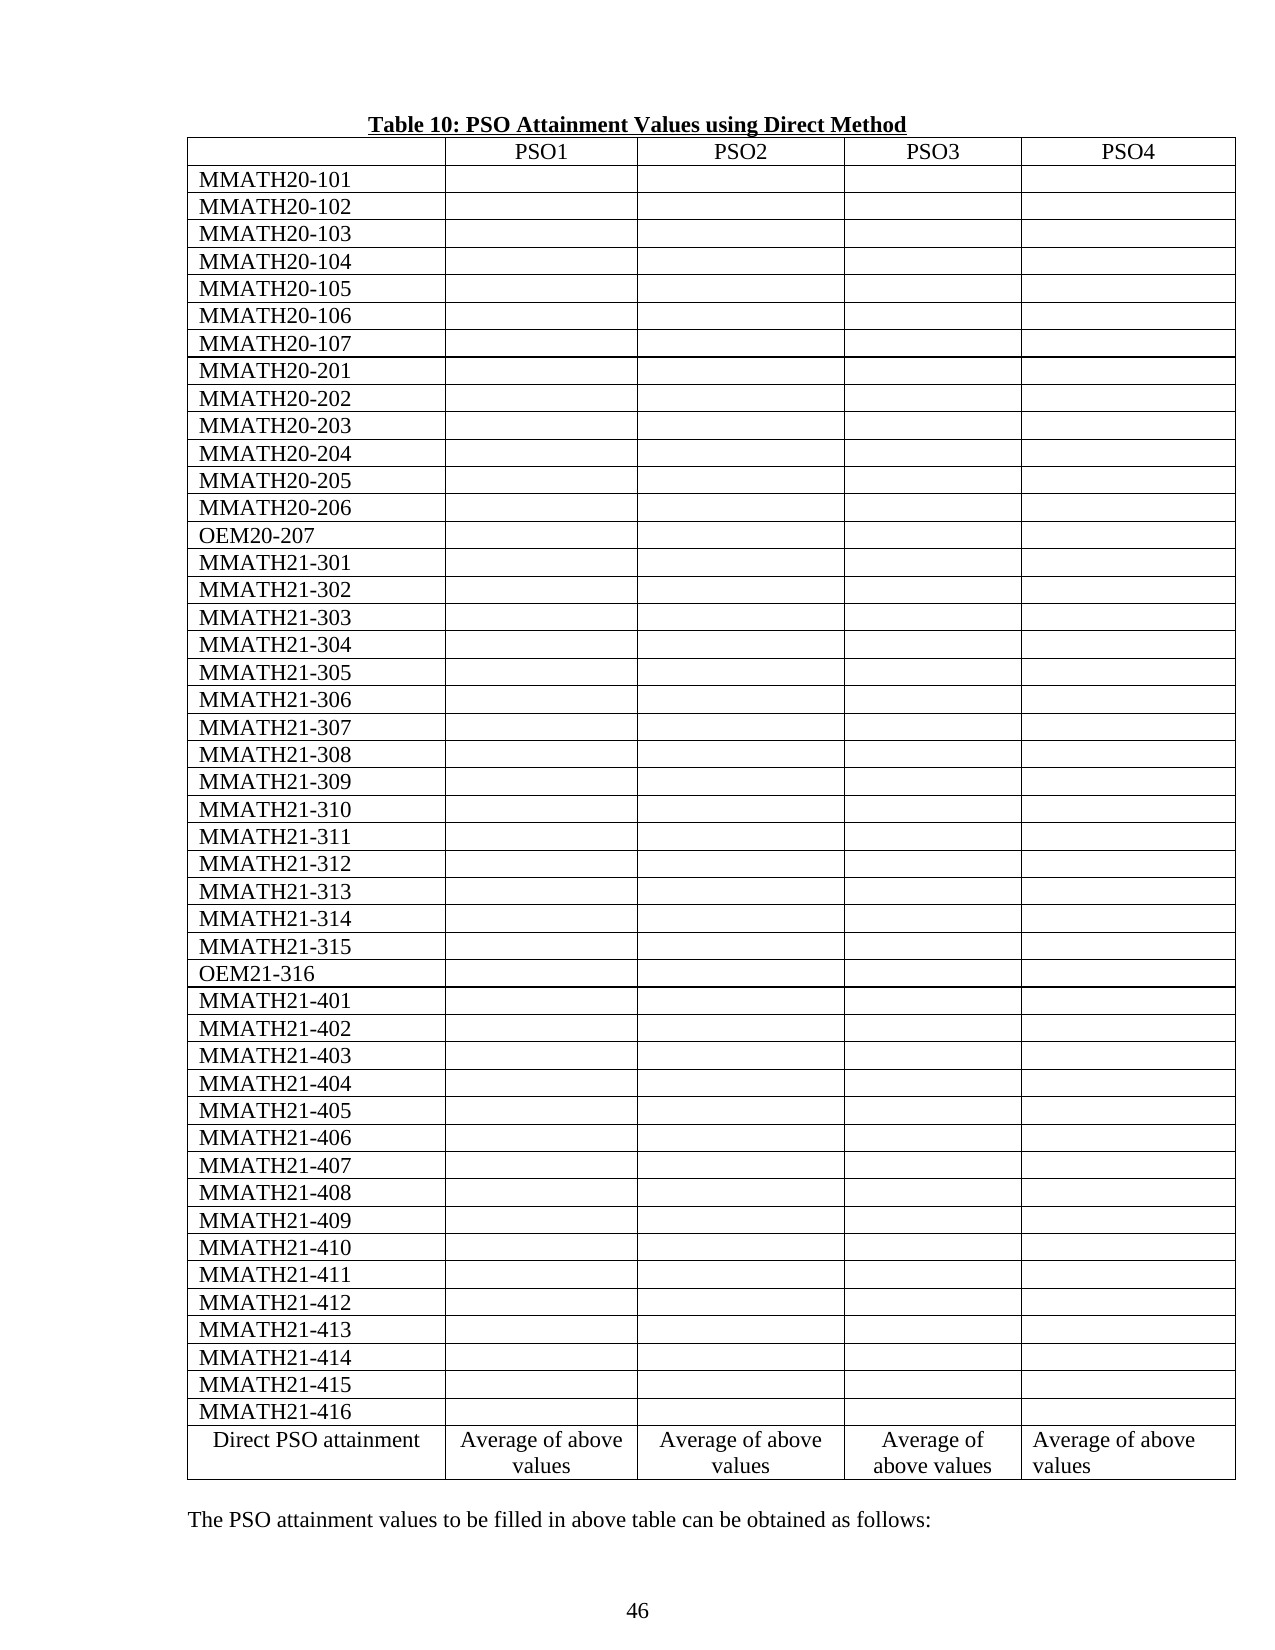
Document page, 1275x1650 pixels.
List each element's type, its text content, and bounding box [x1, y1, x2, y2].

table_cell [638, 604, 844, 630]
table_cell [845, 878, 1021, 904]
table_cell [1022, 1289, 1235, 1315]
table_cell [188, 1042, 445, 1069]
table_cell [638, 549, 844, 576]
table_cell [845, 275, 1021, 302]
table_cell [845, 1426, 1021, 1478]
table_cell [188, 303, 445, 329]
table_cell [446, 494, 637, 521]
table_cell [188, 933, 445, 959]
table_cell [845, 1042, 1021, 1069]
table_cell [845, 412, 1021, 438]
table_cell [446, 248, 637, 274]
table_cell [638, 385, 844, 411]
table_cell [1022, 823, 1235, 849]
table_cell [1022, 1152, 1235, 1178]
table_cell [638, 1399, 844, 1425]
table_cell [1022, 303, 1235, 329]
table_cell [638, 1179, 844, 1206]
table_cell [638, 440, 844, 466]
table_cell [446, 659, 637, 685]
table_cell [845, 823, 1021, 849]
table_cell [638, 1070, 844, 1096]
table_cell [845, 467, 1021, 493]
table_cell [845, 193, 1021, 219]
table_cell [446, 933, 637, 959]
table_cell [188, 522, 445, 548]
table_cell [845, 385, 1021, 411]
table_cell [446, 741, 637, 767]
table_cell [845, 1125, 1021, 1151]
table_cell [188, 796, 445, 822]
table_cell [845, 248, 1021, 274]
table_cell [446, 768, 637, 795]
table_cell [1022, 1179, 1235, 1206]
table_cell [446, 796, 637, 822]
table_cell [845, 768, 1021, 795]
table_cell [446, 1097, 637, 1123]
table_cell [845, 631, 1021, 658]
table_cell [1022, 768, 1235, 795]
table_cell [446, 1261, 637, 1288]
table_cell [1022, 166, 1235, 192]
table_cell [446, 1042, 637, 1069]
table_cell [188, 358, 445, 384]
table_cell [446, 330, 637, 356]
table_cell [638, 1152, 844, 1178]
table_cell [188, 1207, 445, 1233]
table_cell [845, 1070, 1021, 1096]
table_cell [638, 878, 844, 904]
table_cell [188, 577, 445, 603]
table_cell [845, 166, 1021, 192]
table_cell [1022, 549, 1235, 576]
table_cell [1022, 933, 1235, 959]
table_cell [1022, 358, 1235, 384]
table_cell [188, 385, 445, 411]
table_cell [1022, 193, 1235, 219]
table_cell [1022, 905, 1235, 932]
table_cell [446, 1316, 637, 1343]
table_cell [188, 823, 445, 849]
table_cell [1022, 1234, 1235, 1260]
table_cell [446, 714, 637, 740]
text Table 10: PSO Attainment Values using Direct Method [150, 111, 1125, 137]
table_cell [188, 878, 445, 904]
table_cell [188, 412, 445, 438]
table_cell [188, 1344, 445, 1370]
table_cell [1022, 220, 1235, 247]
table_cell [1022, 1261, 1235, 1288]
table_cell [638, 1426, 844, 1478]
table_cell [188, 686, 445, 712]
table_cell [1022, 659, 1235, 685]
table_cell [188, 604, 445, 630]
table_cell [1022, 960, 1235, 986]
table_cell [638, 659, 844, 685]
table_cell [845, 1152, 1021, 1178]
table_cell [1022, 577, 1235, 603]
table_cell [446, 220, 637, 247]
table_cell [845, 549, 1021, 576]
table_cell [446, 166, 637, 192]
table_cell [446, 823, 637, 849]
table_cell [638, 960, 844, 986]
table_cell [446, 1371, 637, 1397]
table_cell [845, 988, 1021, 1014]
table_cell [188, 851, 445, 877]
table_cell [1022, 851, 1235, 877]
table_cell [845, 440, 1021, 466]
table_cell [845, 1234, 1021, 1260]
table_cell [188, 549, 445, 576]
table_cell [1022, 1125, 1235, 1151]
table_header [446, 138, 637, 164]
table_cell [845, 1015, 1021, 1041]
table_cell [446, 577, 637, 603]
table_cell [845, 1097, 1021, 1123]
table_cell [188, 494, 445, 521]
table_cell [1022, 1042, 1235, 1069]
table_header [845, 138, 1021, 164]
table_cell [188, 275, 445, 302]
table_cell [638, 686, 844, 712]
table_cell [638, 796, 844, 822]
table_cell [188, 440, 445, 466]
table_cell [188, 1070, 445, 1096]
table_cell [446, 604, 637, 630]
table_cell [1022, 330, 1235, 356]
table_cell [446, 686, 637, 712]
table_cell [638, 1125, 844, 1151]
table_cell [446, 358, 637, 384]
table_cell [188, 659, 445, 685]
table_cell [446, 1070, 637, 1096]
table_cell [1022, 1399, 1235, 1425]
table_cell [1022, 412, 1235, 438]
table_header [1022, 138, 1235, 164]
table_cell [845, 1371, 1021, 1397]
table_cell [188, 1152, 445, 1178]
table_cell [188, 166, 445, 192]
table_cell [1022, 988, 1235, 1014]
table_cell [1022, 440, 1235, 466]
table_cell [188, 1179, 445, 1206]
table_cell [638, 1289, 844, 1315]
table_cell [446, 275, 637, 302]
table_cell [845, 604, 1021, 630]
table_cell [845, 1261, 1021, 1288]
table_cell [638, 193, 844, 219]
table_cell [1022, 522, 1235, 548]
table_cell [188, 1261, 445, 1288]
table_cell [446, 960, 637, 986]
text The PSO attainment values to be filled in above table can be obtained as follows: [150, 1506, 1125, 1532]
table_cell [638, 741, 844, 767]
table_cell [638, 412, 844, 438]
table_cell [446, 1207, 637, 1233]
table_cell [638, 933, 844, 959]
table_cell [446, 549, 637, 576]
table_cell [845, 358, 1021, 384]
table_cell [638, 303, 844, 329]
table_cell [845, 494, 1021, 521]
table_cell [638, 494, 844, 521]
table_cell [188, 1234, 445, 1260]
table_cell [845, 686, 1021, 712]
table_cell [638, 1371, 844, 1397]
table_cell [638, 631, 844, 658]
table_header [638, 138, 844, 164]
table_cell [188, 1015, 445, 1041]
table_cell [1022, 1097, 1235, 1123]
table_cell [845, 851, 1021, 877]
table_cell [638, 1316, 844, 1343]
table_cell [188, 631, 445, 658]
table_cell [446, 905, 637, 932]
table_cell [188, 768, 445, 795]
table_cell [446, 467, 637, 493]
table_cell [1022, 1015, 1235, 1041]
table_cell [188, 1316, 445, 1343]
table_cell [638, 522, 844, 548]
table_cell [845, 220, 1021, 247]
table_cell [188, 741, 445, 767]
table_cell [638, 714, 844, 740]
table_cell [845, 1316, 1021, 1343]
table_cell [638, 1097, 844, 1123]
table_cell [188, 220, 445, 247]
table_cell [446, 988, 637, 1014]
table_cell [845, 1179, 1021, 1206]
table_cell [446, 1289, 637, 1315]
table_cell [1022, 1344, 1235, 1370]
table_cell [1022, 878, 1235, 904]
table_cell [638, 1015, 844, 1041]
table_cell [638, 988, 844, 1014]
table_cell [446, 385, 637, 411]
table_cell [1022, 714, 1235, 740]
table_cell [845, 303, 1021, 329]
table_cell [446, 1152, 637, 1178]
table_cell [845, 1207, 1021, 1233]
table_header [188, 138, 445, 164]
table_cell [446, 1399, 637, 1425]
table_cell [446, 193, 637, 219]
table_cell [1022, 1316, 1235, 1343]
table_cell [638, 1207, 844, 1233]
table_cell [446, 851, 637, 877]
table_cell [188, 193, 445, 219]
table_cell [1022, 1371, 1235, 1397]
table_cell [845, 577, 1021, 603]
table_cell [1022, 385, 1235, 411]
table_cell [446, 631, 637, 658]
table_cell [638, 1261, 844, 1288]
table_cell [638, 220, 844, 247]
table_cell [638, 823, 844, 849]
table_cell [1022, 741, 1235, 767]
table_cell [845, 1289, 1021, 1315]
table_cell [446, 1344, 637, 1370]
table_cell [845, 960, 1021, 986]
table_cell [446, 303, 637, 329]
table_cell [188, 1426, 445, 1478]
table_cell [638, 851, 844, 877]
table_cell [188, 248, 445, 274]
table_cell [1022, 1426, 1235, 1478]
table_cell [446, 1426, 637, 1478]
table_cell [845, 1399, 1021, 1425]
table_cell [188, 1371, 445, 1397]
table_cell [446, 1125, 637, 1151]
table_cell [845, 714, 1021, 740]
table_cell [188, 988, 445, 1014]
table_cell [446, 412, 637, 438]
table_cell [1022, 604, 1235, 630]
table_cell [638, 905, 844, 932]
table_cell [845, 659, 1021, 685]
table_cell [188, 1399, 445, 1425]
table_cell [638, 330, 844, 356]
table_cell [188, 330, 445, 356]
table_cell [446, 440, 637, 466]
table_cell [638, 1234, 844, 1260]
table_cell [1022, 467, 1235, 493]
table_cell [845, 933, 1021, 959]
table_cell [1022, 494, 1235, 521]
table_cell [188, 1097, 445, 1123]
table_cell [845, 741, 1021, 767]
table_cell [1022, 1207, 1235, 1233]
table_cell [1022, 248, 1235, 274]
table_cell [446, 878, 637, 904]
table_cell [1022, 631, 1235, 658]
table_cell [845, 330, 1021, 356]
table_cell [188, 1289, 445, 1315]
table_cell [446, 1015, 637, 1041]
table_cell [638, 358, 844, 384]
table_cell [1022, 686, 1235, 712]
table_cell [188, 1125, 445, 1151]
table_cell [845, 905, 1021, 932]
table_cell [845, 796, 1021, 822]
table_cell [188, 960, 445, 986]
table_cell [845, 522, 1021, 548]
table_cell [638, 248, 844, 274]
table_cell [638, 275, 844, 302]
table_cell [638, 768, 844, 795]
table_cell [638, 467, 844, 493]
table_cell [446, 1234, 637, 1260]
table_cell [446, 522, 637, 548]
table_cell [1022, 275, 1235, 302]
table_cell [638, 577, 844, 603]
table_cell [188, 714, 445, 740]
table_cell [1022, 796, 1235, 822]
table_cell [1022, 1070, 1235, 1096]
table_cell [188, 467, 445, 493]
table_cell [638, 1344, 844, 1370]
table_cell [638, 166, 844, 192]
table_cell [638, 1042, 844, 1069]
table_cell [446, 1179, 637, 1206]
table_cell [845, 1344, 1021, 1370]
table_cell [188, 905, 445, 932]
